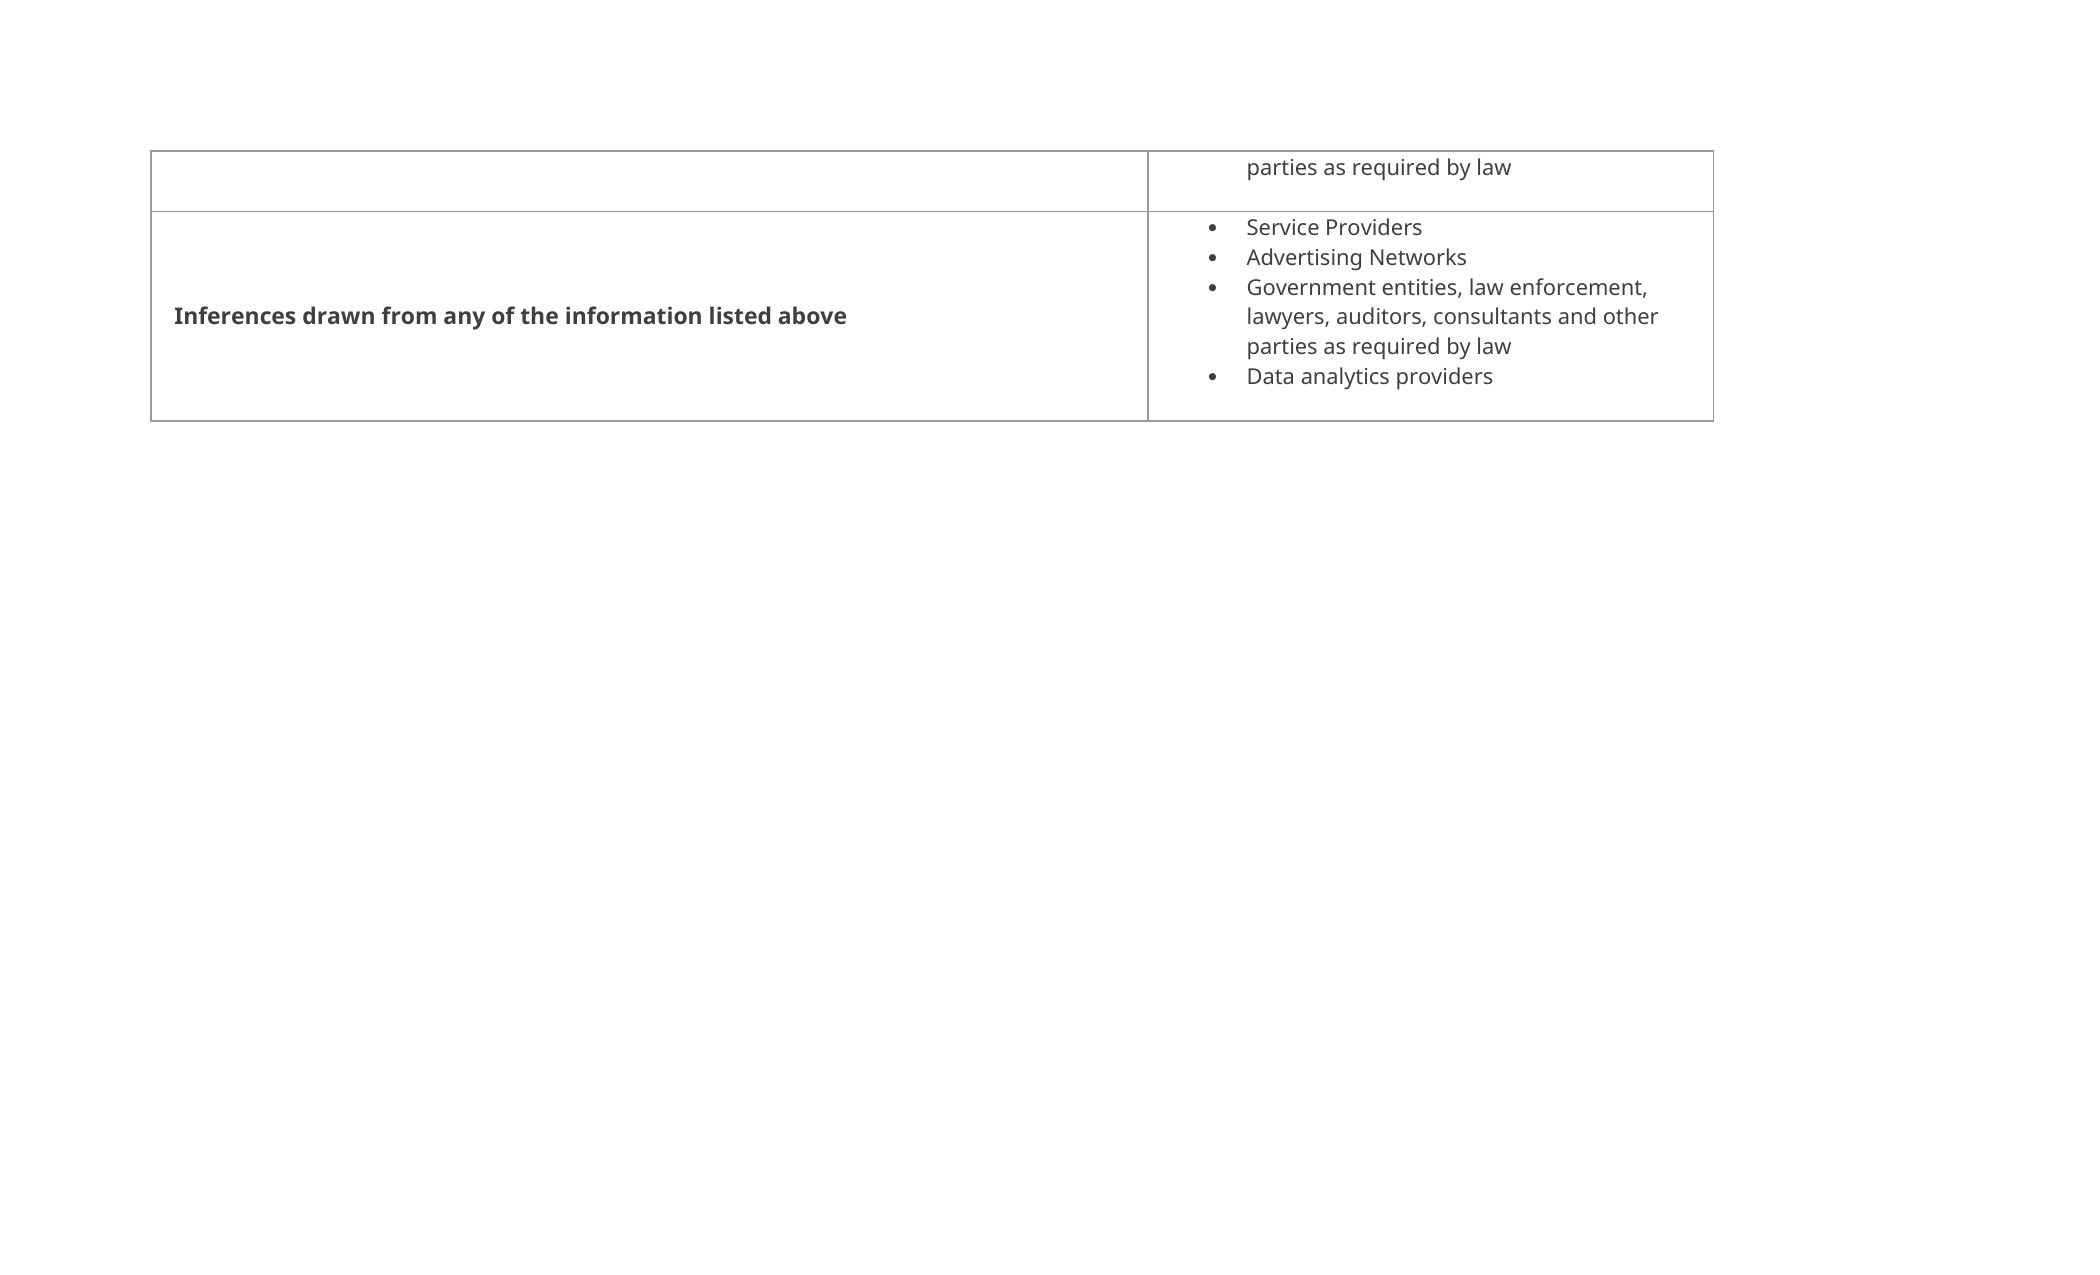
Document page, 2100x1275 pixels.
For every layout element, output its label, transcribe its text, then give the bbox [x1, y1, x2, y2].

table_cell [1149, 152, 1713, 211]
table_cell Inferences drawn from any of the information listed above [152, 212, 1147, 420]
table_cell Service Providers Advertising Networks Government entities, law enforcement, lawyers, auditors, consultants and other parties as required by law Data analytics providers [1149, 212, 1713, 420]
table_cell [152, 152, 1147, 211]
